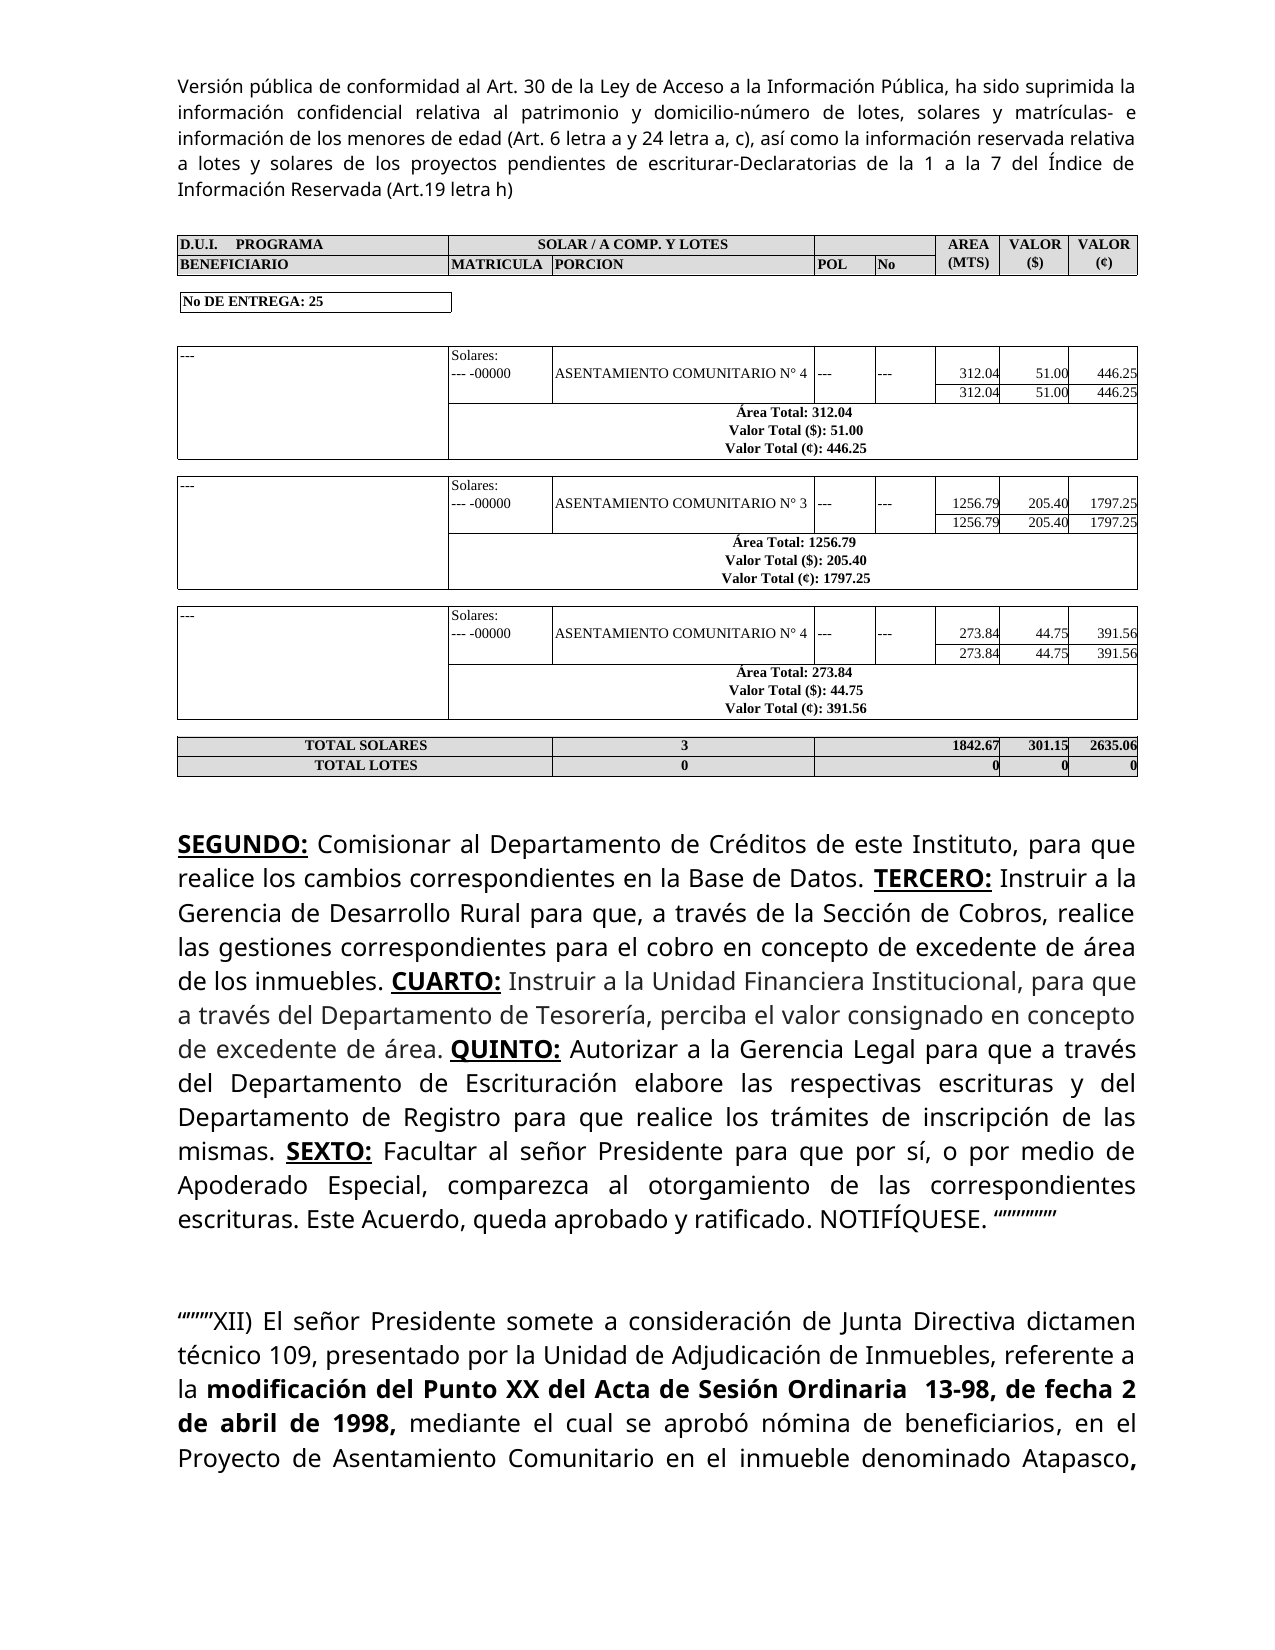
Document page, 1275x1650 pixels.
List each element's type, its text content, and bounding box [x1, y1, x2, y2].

table_cell BENEFICIARIO [178, 256, 448, 274]
table_header 312.04 [936, 347, 999, 384]
table_cell 0 [1069, 757, 1137, 776]
table_header 51.00 [1000, 347, 1068, 384]
table_header ASENTAMIENTO COMUNITARIO N° 4 [553, 347, 814, 403]
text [177, 1304, 1137, 1474]
text SEGUNDO: Comisionar al Departamento de Créditos de este Instituto, para que realice los cambios correspondientes en la Base de Datos. TERCERO: Instruir a la Gerencia de Desarrollo Rural para que, a través de la Sección de Cobros, realice las gestiones correspondientes para el cobro en concepto de excedente de área de los inmuebles. CUARTO: Instruir a la Unidad Financiera Institucional, para que a través del Departamento de Tesorería, perciba el valor consignado en concepto de excedente de área. QUINTO: Autorizar a la Gerencia Legal para que a través del Departamento de Escrituración elabore las respectivas escrituras y del Departamento de Registro para que realice los trámites de inscripción de las mismas. SEXTO: Facultar al señor Presidente para que por sí, o por medio de Apoderado Especial, comparezca al otorgamiento de las correspondientes escrituras. Este Acuerdo, queda aprobado y ratificado. NOTIFÍQUESE. “”””””” [177, 827, 1137, 1236]
table_header --- [876, 477, 935, 533]
table_cell 0 [553, 757, 814, 776]
table_cell 205.40 [1000, 515, 1068, 533]
table_cell 391.56 [1069, 645, 1137, 663]
table_header --- [815, 607, 875, 663]
table_header ASENTAMIENTO COMUNITARIO N° 3 [553, 477, 814, 533]
table_header Solares: --- -00000 [449, 477, 552, 533]
table_header SOLAR / A COMP. Y LOTES [449, 236, 814, 255]
table_header --- [815, 347, 875, 403]
table_cell POL [815, 256, 875, 274]
table_cell 44.75 [1000, 645, 1068, 663]
table_header 273.84 [936, 607, 999, 644]
table_cell TOTAL LOTES [178, 757, 552, 776]
table_header [815, 236, 935, 255]
table_header 301.15 [1000, 738, 1068, 756]
table_header 1842.67 [815, 738, 999, 756]
table_header VALOR ($) [1000, 236, 1068, 274]
table_cell 1797.25 [1069, 515, 1137, 533]
table_cell 51.00 [1000, 385, 1068, 403]
table_cell 446.25 [1069, 385, 1137, 403]
table_header 205.40 [1000, 477, 1068, 514]
table_header --- [876, 607, 935, 663]
table_header 2635.06 [1069, 738, 1137, 756]
table_header --- [876, 347, 935, 403]
table_header 44.75 [1000, 607, 1068, 644]
table_cell 0 [815, 757, 999, 776]
table_header Solares: --- -00000 [449, 607, 552, 663]
table_cell PORCION [553, 256, 814, 274]
table_cell MATRICULA [449, 256, 552, 274]
table_header 1256.79 [936, 477, 999, 514]
table_cell Área Total: 273.84 Valor Total ($): 44.75 Valor Total (¢): 391.56 [449, 665, 1137, 719]
table_cell Área Total: 312.04 Valor Total ($): 51.00 Valor Total (¢): 446.25 [449, 404, 1137, 459]
table_header --- [178, 477, 448, 589]
table_cell 312.04 [936, 385, 999, 403]
table_header No DE ENTREGA: 25 [181, 293, 451, 311]
table_header 391.56 [1069, 607, 1137, 644]
table_header D.U.I. PROGRAMA [178, 236, 448, 255]
table_header 1797.25 [1069, 477, 1137, 514]
table_cell 1256.79 [936, 515, 999, 533]
table_header TOTAL SOLARES [178, 738, 552, 756]
table_header --- [178, 607, 448, 719]
table_header ASENTAMIENTO COMUNITARIO N° 4 [553, 607, 814, 663]
table_cell 273.84 [936, 645, 999, 663]
table_header VALOR (¢) [1069, 236, 1137, 274]
table_cell 0 [1000, 757, 1068, 776]
table_cell No [876, 256, 935, 274]
table_header --- [815, 477, 875, 533]
table_cell Área Total: 1256.79 Valor Total ($): 205.40 Valor Total (¢): 1797.25 [449, 534, 1137, 589]
table_header --- [178, 347, 448, 459]
table_header Solares: --- -00000 [449, 347, 552, 403]
table_header 446.25 [1069, 347, 1137, 384]
table_header 3 [553, 738, 814, 756]
table_header AREA (MTS) [936, 236, 999, 274]
